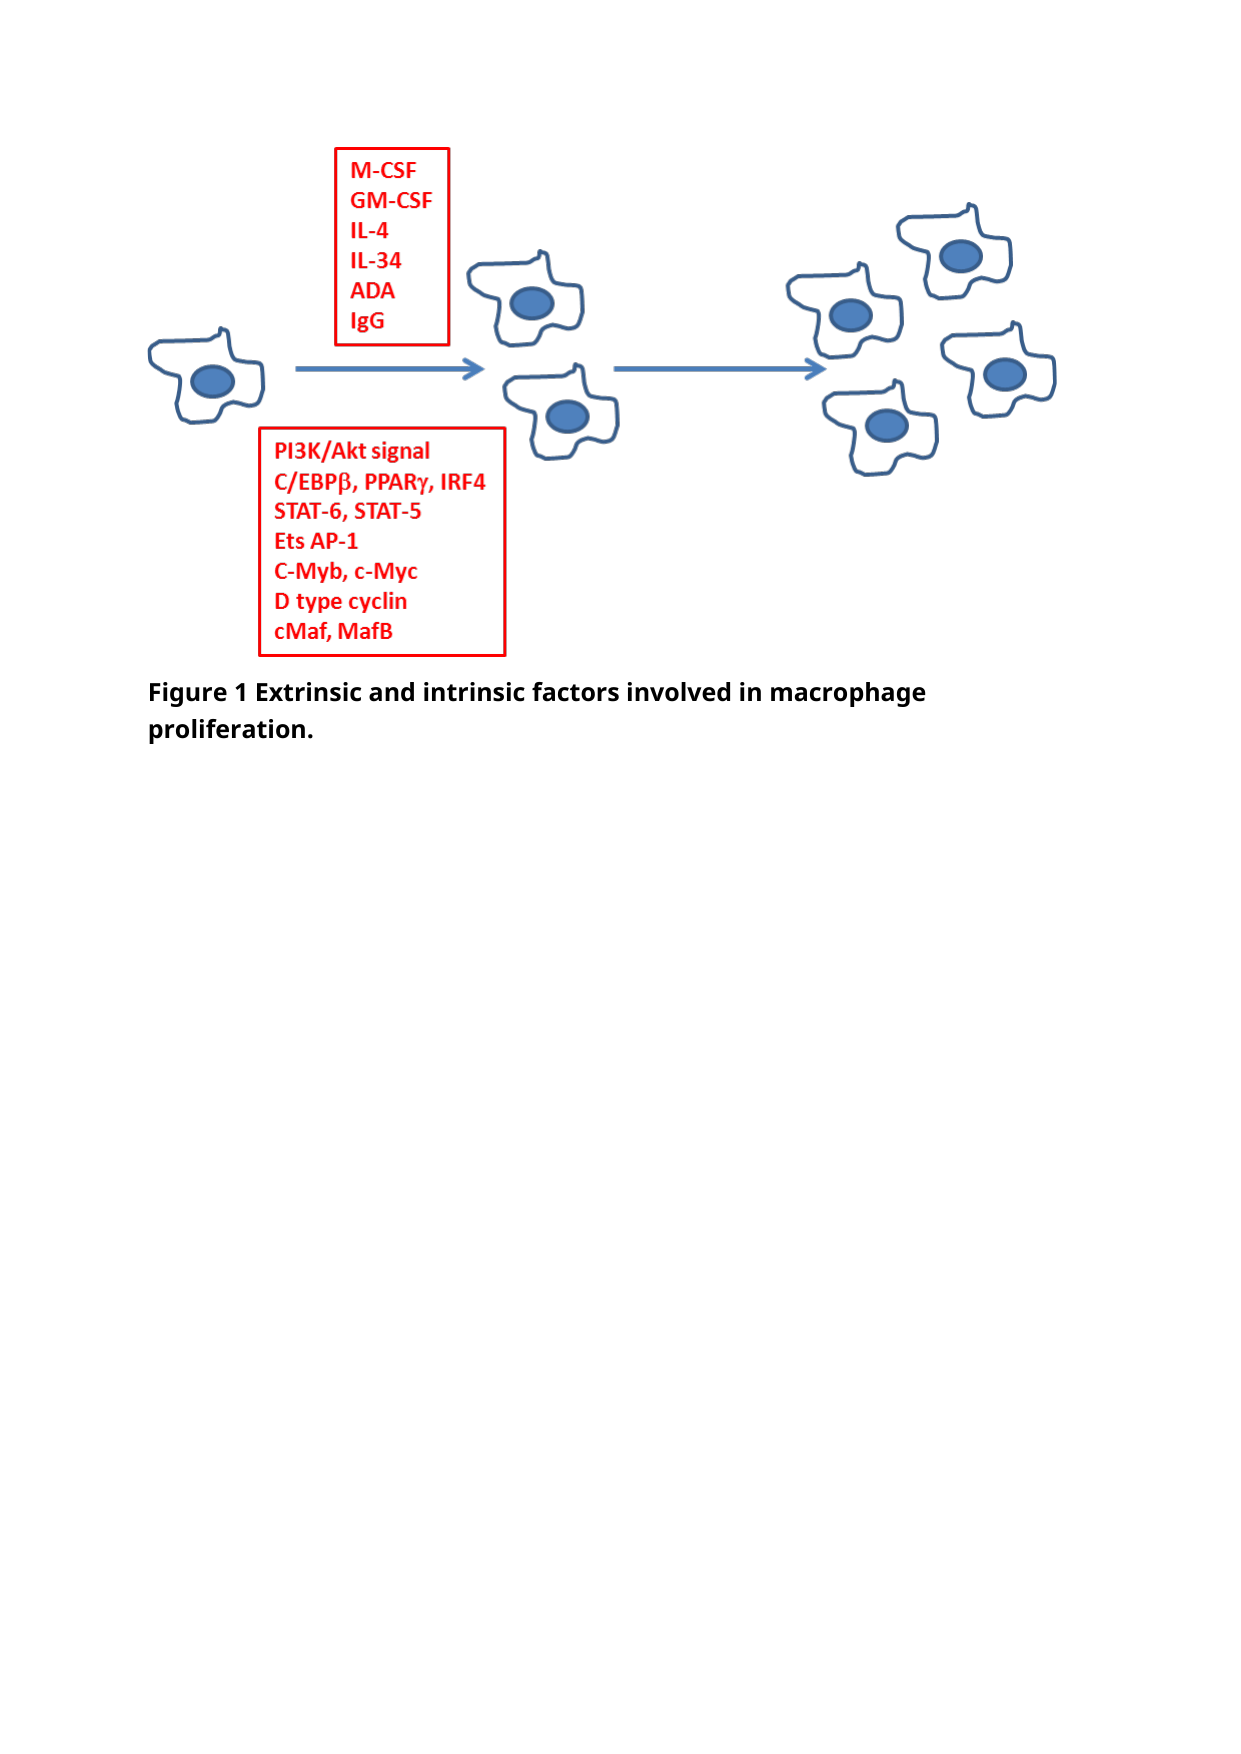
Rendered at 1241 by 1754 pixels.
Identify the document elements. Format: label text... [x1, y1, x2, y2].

picture [147, 147, 1057, 661]
text Figure 1 Extrinsic and intrinsic factors involved in macrophage proliferation. [148, 674, 1093, 745]
